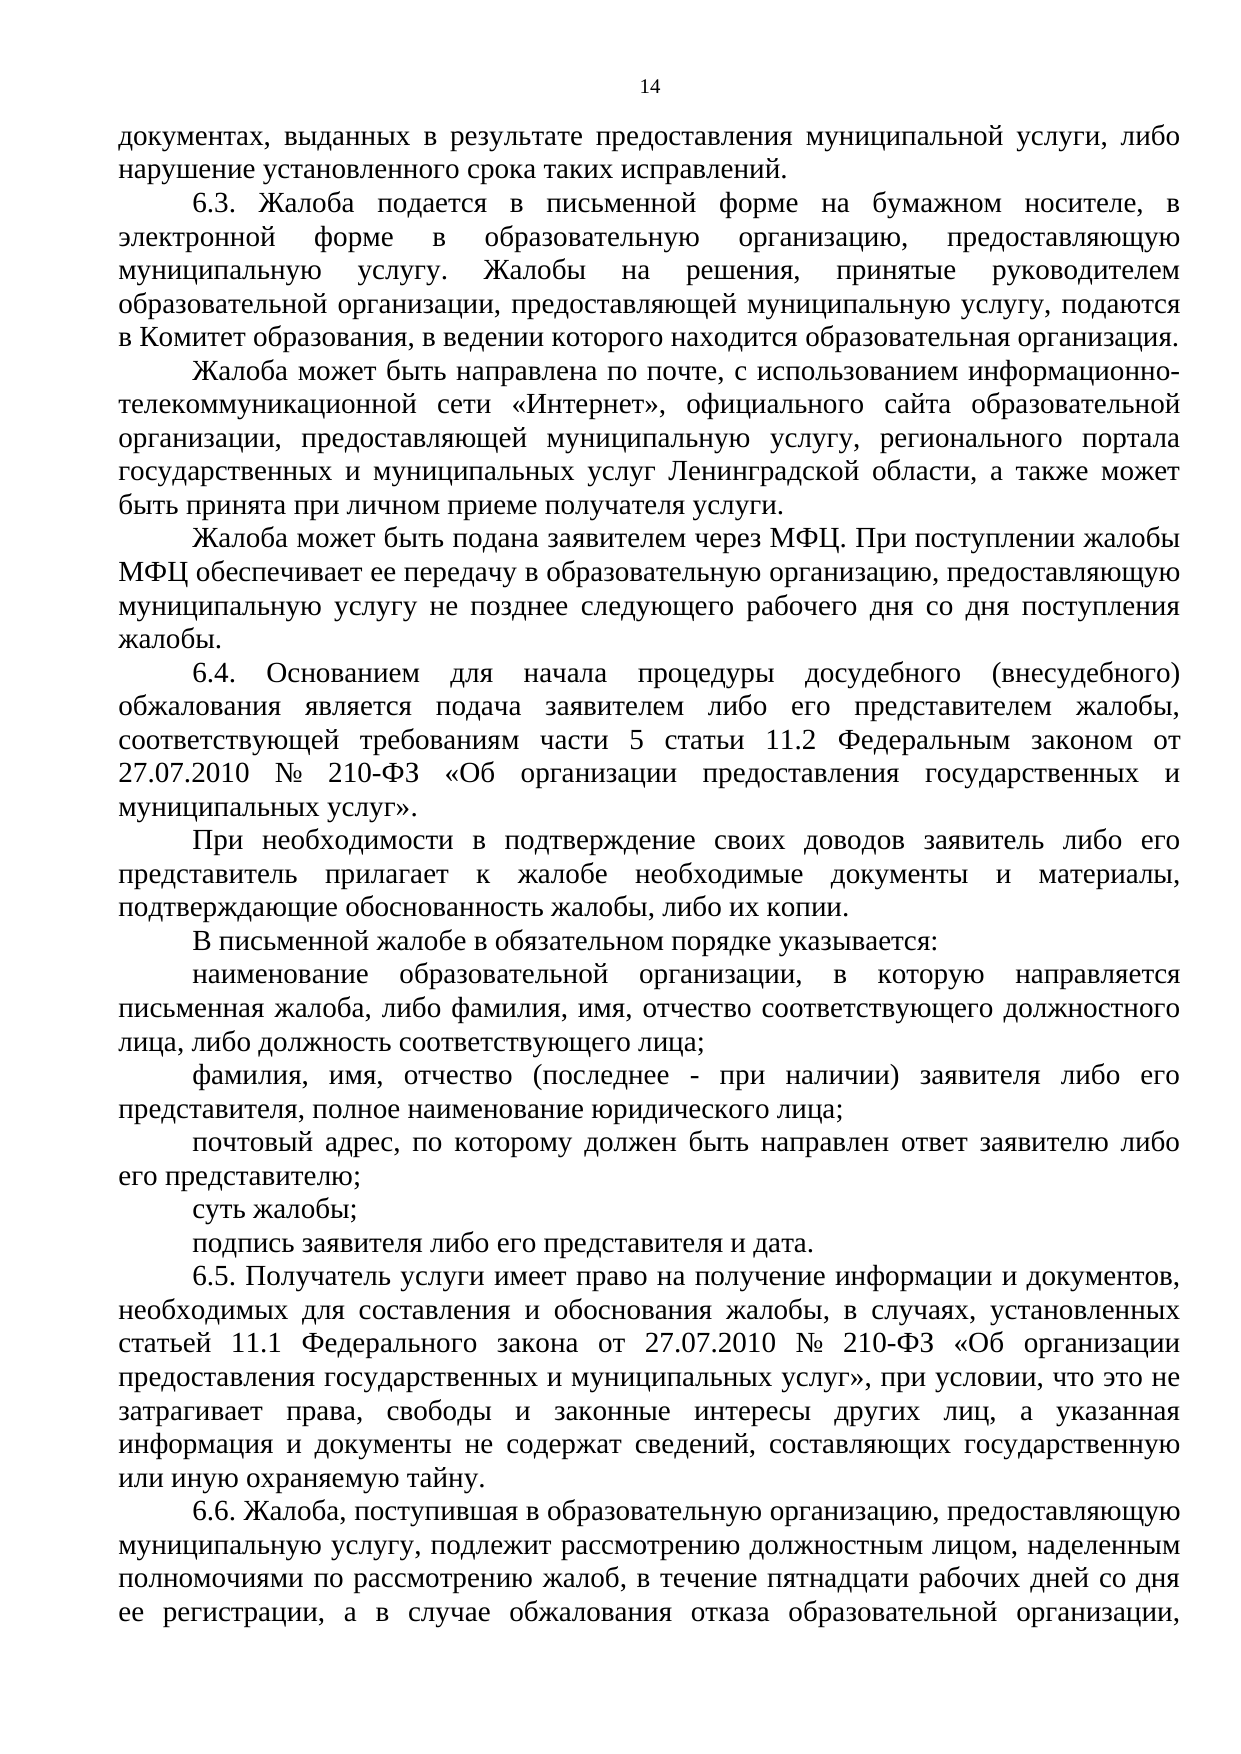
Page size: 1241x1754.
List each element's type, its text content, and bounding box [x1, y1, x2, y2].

text При необходимости в подтверждение своих доводов заявитель либо его представитель прилагает к жалобе необходимые документы и материалы, подтверждающие обоснованность жалобы, либо их копии. [118, 822, 1181, 923]
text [118, 118, 1181, 185]
text Жалоба может быть направлена по почте, с использованием информационно-телекоммуникационной сети «Интернет», официального сайта образовательной организации, предоставляющей муниципальную услугу, регионального портала государственных и муниципальных услуг Ленинградской области, а также может быть принята при личном приеме получателя услуги. [118, 353, 1181, 521]
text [118, 1493, 1181, 1627]
text 6.4. Основанием для начала процедуры досудебного (внесудебного) обжалования является подача заявителем либо его представителем жалобы, соответствующей требованиям части 5 статьи 11.2 Федеральным законом от 27.07.2010 № 210-ФЗ «Об организации предоставления государственных и муниципальных услуг». [118, 655, 1181, 822]
text подпись заявителя либо его представителя и дата. [118, 1225, 1181, 1258]
text почтовый адрес, по которому должен быть направлен ответ заявителю либо его представителю; [118, 1124, 1181, 1191]
text фамилия, имя, отчество (последнее - при наличии) заявителя либо его представителя, полное наименование юридического лица; [118, 1057, 1181, 1124]
text наименование образовательной организации, в которую направляется письменная жалоба, либо фамилия, имя, отчество соответствующего должностного лица, либо должность соответствующего лица; [118, 957, 1181, 1057]
text В письменной жалобе в обязательном порядке указывается: [118, 923, 1181, 957]
text Жалоба может быть подана заявителем через МФЦ. При поступлении жалобы МФЦ обеспечивает ее передачу в образовательную организацию, предоставляющую муниципальную услугу не позднее следующего рабочего дня со дня поступления жалобы. [118, 521, 1181, 655]
text 6.3. Жалоба подается в письменной форме на бумажном носителе, в электронной форме в образовательную организацию, предоставляющую муниципальную услугу. Жалобы на решения, принятые руководителем образовательной организации, предоставляющей муниципальную услугу, подаются в Комитет образования, в ведении которого находится образовательная организация. [118, 185, 1181, 353]
text суть жалобы; [118, 1191, 1181, 1225]
text 6.5. Получатель услуги имеет право на получение информации и документов, необходимых для составления и обоснования жалобы, в случаях, установленных статьей 11.1 Федерального закона от 27.07.2010 № 210-ФЗ «Об организации предоставления государственных и муниципальных услуг», при условии, что это не затрагивает права, свободы и законные интересы других лиц, а указанная информация и документы не содержат сведений, составляющих государственную или иную охраняемую тайну. [118, 1258, 1181, 1493]
